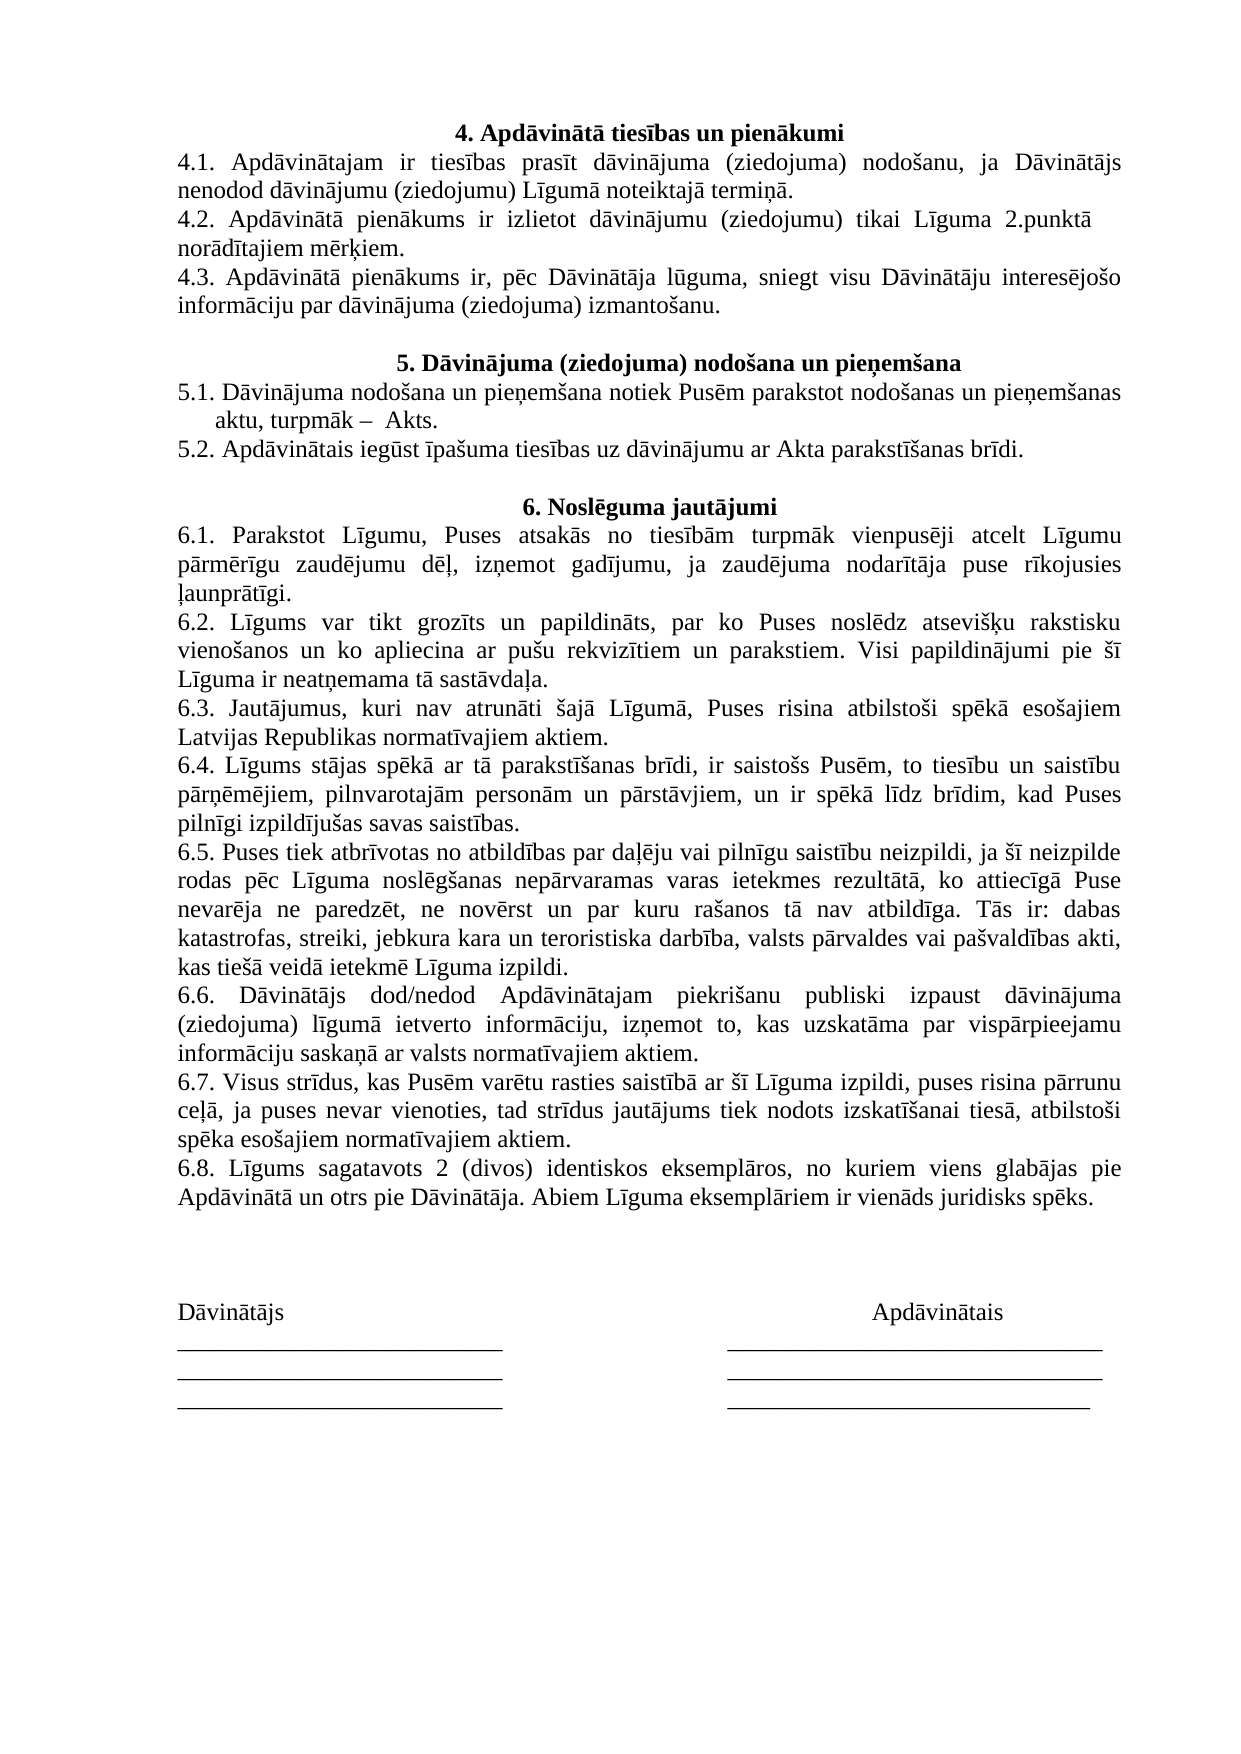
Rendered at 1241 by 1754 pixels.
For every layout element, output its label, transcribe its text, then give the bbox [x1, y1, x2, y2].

text Dāvinātājs Apdāvinātais [177, 1297, 1122, 1326]
text 4.2. Apdāvinātā pienākums ir izlietot dāvinājumu (ziedojumu) tikai Līguma 2.punktā norādītajiem mērķiem. [177, 204, 1093, 262]
text 6.7. Visus strīdus, kas Pusēm varētu rasties saistībā ar šī Līguma izpildi, puses risina pārrunu ceļā, ja puses nevar vienoties, tad strīdus jautājums tiek nodots izskatīšanai tiesā, atbilstoši spēka esošajiem normatīvajiem aktiem. [177, 1067, 1122, 1153]
text 6.5. Puses tiek atbrīvotas no atbildības par daļēju vai pilnīgu saistību neizpildi, ja šī neizpilde rodas pēc Līguma noslēgšanas nepārvaramas varas ietekmes rezultātā, ko attiecīgā Puse nevarēja ne paredzēt, ne novērst un par kuru rašanos tā nav atbildīga. Tās ir: dabas katastrofas, streiki, jebkura kara un teroristiska darbība, valsts pārvaldes vai pašvaldības akti, kas tiešā veidā ietekmē Līguma izpildi. [177, 837, 1122, 981]
text 4.3. Apdāvinātā pienākums ir, pēc Dāvinātāja lūguma, sniegt visu Dāvinātāju interesējošo informāciju par dāvinājuma (ziedojuma) izmantošanu. [177, 262, 1122, 319]
text 4.1. Apdāvinātajam ir tiesības prasīt dāvinājuma (ziedojuma) nodošanu, ja Dāvinātājs nenodod dāvinājumu (ziedojumu) Līgumā noteiktajā termiņā. [177, 147, 1122, 204]
text __________________________ _____________________________ [177, 1383, 1122, 1412]
text 6.2. Līgums var tikt grozīts un papildināts, par ko Puses noslēdz atsevišķu rakstisku vienošanos un ko apliecina ar pušu rekvizītiem un parakstiem. Visi papildinājumi pie šī Līguma ir neatņemama tā sastāvdaļa. [177, 607, 1122, 693]
text __________________________ ______________________________ [177, 1326, 1122, 1354]
text 6.1. Parakstot Līgumu, Puses atsakās no tiesībām turpmāk vienpusēji atcelt Līgumu pārmērīgu zaudējumu dēļ, izņemot gadījumu, ja zaudējuma nodarītāja puse rīkojusies ļaunprātīgi. [177, 521, 1122, 607]
list Apdāvinātais iegūst īpašuma tiesības uz dāvinājumu ar Akta parakstīšanas brīdi. [177, 434, 1122, 463]
text 6. Noslēguma jautājumi [177, 492, 1122, 521]
text 6.8. Līgums sagatavots 2 (divos) identiskos eksemplāros, no kuriem viens glabājas pie Apdāvinātā un otrs pie Dāvinātāja. Abiem Līguma eksemplāriem ir vienāds juridisks spēks. [177, 1153, 1122, 1211]
text 5. Dāvinājuma (ziedojuma) nodošana un pieņemšana [354, 348, 1004, 377]
text 4. Apdāvinātā tiesības un pienākumi [177, 118, 1122, 147]
list Dāvinājuma nodošana un pieņemšana notiek Pusēm parakstot nodošanas un pieņemšanas aktu, turpmāk – Akts. [177, 377, 1122, 434]
text 6.6. Dāvinātājs dod/nedod Apdāvinātajam piekrišanu publiski izpaust dāvinājuma (ziedojuma) līgumā ietverto informāciju, izņemot to, kas uzskatāma par vispārpieejamu informāciju saskaņā ar valsts normatīvajiem aktiem. [177, 981, 1122, 1067]
text 6.3. Jautājumus, kuri nav atrunāti šajā Līgumā, Puses risina atbilstoši spēkā esošajiem Latvijas Republikas normatīvajiem aktiem. [177, 693, 1122, 751]
text 6.4. Līgums stājas spēkā ar tā parakstīšanas brīdi, ir saistošs Pusēm, to tiesību un saistību pārņēmējiem, pilnvarotajām personām un pārstāvjiem, un ir spēkā līdz brīdim, kad Puses pilnīgi izpildījušas savas saistības. [177, 751, 1122, 837]
text __________________________ ______________________________ [177, 1354, 1122, 1383]
